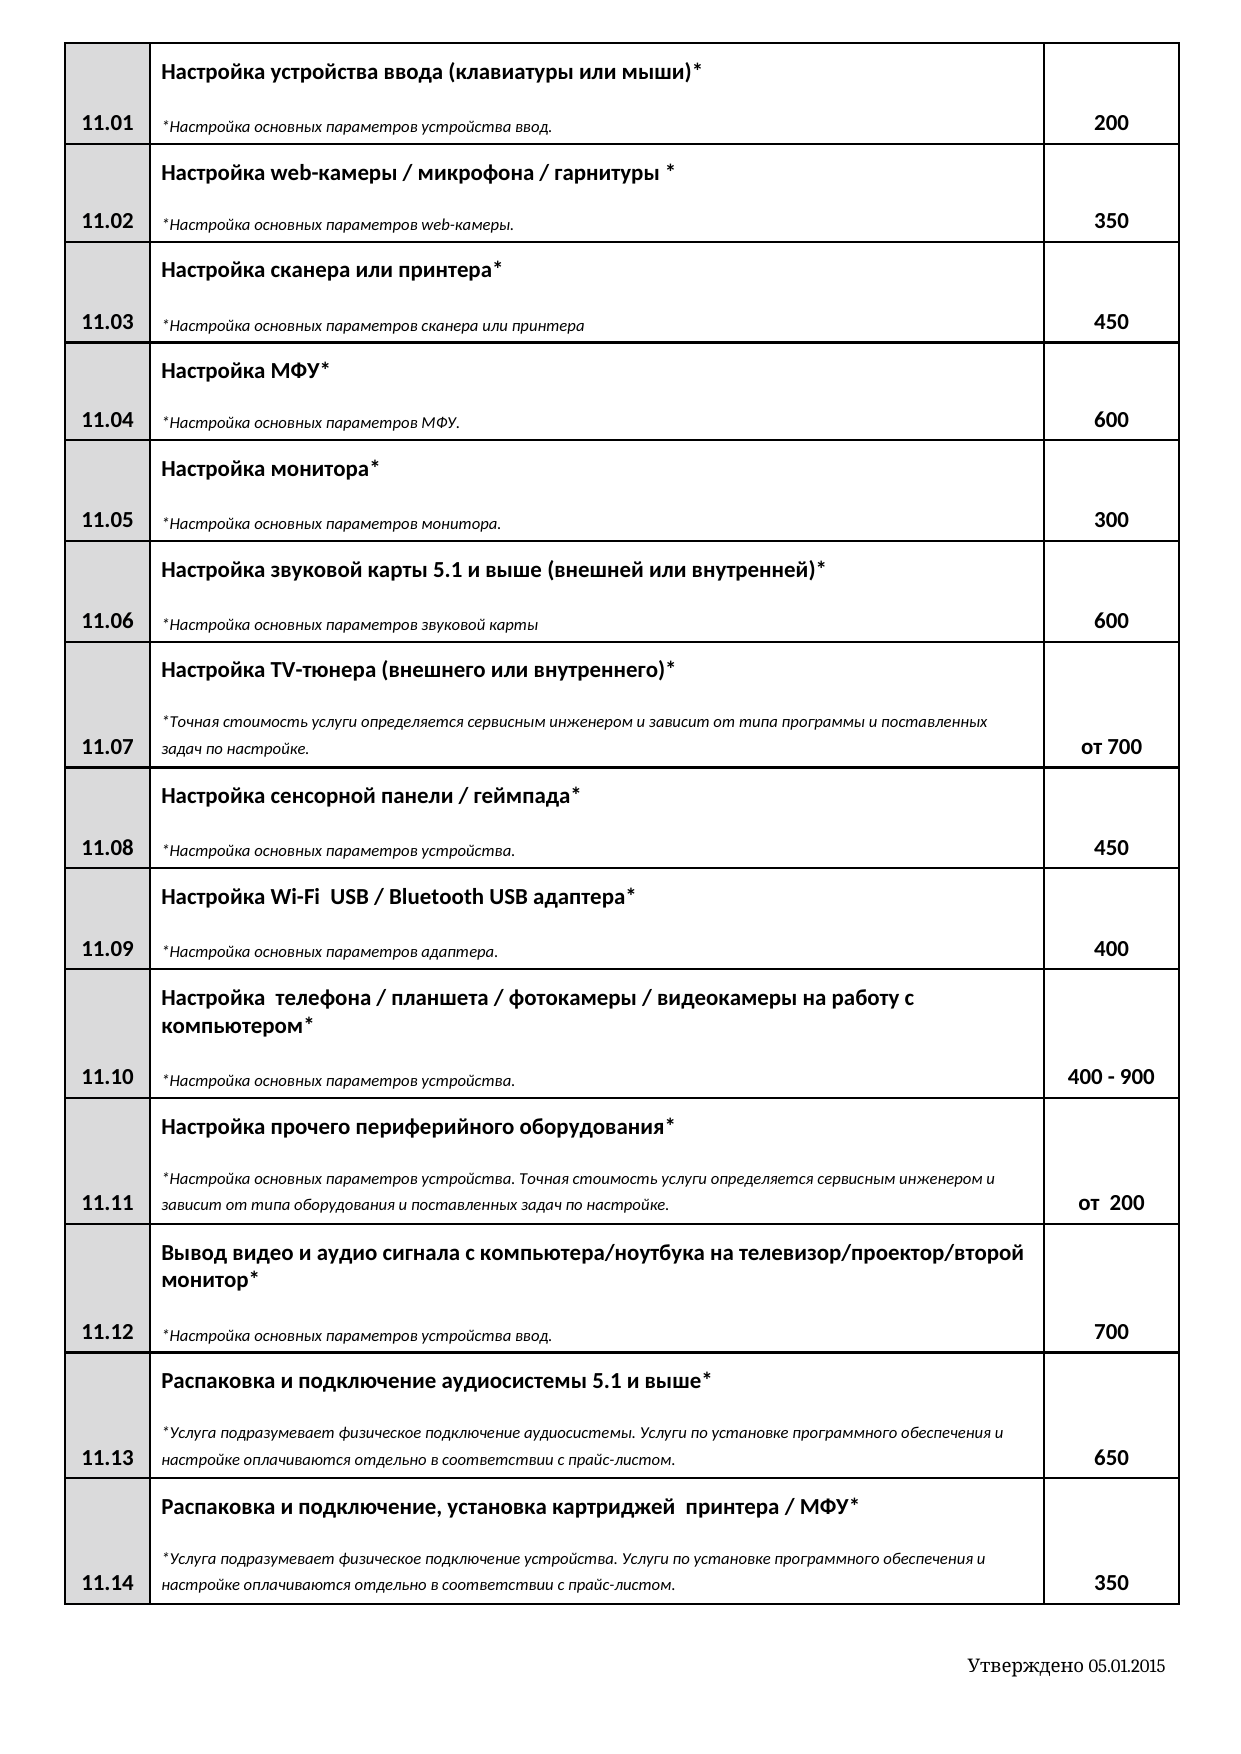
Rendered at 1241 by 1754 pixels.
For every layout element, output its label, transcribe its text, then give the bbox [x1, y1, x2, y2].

table_cell Настройка Wi-Fi USB / Bluetooth USB адаптера* *Настройка основных параметров адаптера. [151, 869, 1043, 968]
table_cell 11.02 [66, 145, 149, 241]
table_cell 11.01 [66, 44, 149, 143]
table_cell 400 [1045, 869, 1178, 968]
table_cell 11.06 [66, 542, 149, 641]
table_cell от 700 [1045, 643, 1178, 766]
table_cell 11.11 [66, 1099, 149, 1223]
table_cell 11.09 [66, 869, 149, 968]
table_cell Настройка монитора* *Настройка основных параметров монитора. [151, 441, 1043, 540]
table_cell Настройка ТV-тюнера (внешнего или внутреннего)* *Точная стоимость услуги определяется сервисным инженером и зависит от типа программы и поставленных задач по настройке. [151, 643, 1043, 766]
table_cell Настройка сканера или принтера* *Настройка основных параметров сканера или принтера [151, 243, 1043, 341]
table_cell 350 [1045, 1479, 1178, 1603]
table_cell 11.10 [66, 970, 149, 1097]
table_cell Настройка web-камеры / микрофона / гарнитуры * *Настройка основных параметров web-камеры. [151, 145, 1043, 241]
table_cell 600 [1045, 344, 1178, 439]
table_cell 11.03 [66, 243, 149, 341]
table_cell Настройка сенсорной панели / геймпада* *Настройка основных параметров устройства. [151, 769, 1043, 867]
table_cell Настройка звуковой карты 5.1 и выше (внешней или внутренней)* *Настройка основных параметров звуковой карты [151, 542, 1043, 641]
table_cell 700 [1045, 1225, 1178, 1351]
table_cell 11.05 [66, 441, 149, 540]
table_cell 11.08 [66, 769, 149, 867]
table_cell Распаковка и подключение, установка картриджей принтера / МФУ* *Услуга подразумевает физическое подключение устройства. Услуги по установке программного обеспечения и настройке оплачиваются отдельно в соответствии с прайс-листом. [151, 1479, 1043, 1603]
table_cell 400 - 900 [1045, 970, 1178, 1097]
table_cell 600 [1045, 542, 1178, 641]
table_cell 450 [1045, 769, 1178, 867]
table_cell 650 [1045, 1354, 1178, 1477]
table_cell Распаковка и подключение аудиосистемы 5.1 и выше* *Услуга подразумевает физическое подключение аудиосистемы. Услуги по установке программного обеспечения и настройке оплачиваются отдельно в соответствии с прайс-листом. [151, 1354, 1043, 1477]
table_cell 200 [1045, 44, 1178, 143]
table_cell Настройка прочего периферийного оборудования* *Настройка основных параметров устройства. Точная стоимость услуги определяется сервисным инженером и зависит от типа оборудования и поставленных задач по настройке. [151, 1099, 1043, 1223]
table_cell 11.04 [66, 344, 149, 439]
table_cell Настройка устройства ввода (клавиатуры или мыши)* *Настройка основных параметров устройства ввод. [151, 44, 1043, 143]
table_cell 350 [1045, 145, 1178, 241]
table_cell 11.07 [66, 643, 149, 766]
table_cell от 200 [1045, 1099, 1178, 1223]
table_cell 11.13 [66, 1354, 149, 1477]
table_cell 11.12 [66, 1225, 149, 1351]
table_cell 11.14 [66, 1479, 149, 1603]
table_cell 450 [1045, 243, 1178, 341]
table_cell Настройка МФУ* *Настройка основных параметров МФУ. [151, 344, 1043, 439]
table_cell Настройка телефона / планшета / фотокамеры / видеокамеры на работу с компьютером* *Настройка основных параметров устройства. [151, 970, 1043, 1097]
table_cell Вывод видео и аудио сигнала с компьютера/ноутбука на телевизор/проектор/второй монитор* *Настройка основных параметров устройства ввод. [151, 1225, 1043, 1351]
table_cell 300 [1045, 441, 1178, 540]
